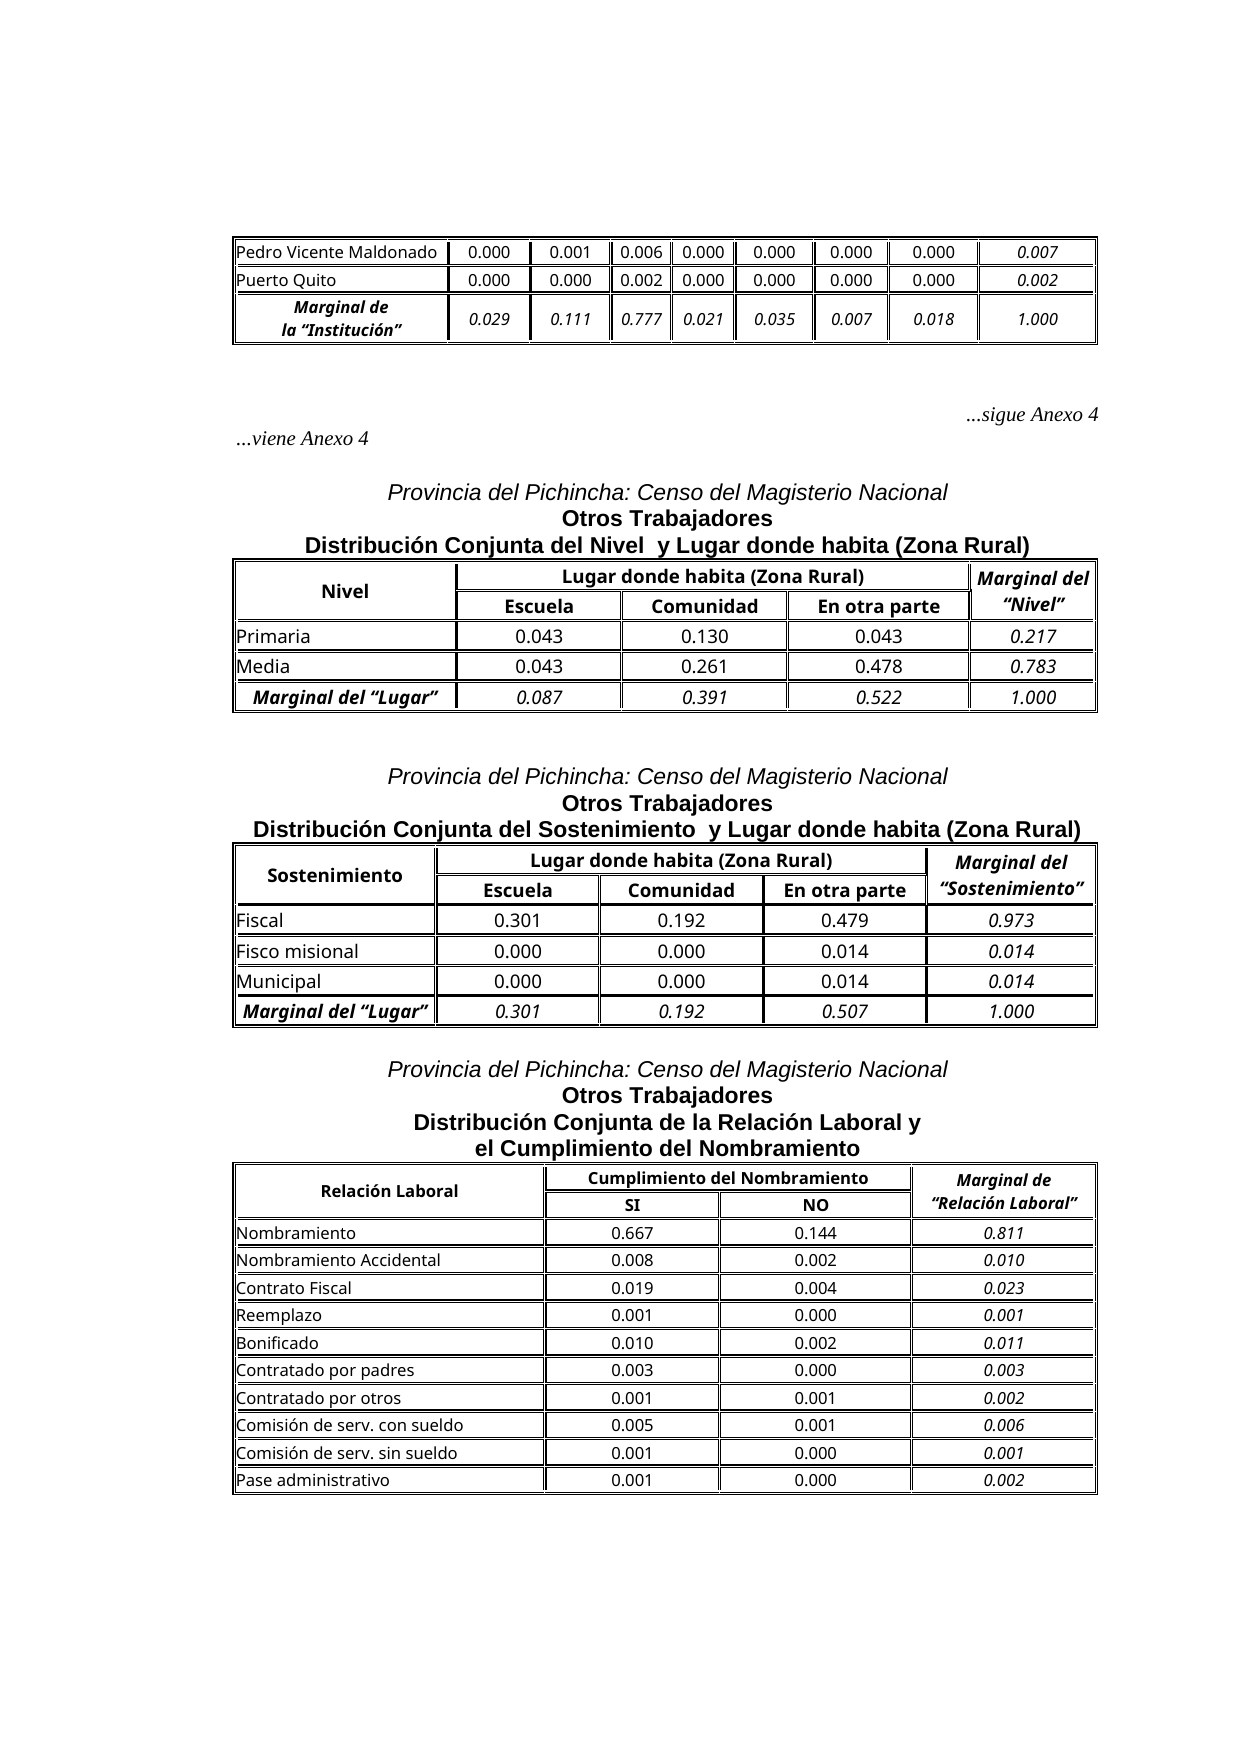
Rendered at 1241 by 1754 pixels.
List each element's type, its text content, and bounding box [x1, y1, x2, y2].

text ...viene Anexo 4 [236, 426, 1098, 450]
text ...sigue Anexo 4 [236, 402, 1098, 426]
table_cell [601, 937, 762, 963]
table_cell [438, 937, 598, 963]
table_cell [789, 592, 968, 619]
subtitle Provincia del Pichincha: Censo del Magisterio Nacional [236, 763, 1098, 789]
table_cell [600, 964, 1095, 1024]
subtitle Otros Trabajadores [236, 789, 1098, 816]
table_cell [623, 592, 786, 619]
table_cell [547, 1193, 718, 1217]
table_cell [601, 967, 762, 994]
subtitle Otros Trabajadores [236, 1082, 1098, 1109]
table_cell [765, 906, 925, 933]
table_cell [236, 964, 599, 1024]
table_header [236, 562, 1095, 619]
subtitle Distribución Conjunta del Nivel y Lugar donde habita (Zona Rural) [236, 532, 1098, 558]
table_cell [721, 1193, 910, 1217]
subtitle Distribución Conjunta de la Relación Laboral y [236, 1109, 1098, 1135]
subtitle Otros Trabajadores [236, 505, 1098, 532]
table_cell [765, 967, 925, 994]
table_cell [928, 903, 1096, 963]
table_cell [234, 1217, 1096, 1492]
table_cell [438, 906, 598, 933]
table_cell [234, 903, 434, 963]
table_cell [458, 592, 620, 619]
subtitle Provincia del Pichincha: Censo del Magisterio Nacional [236, 479, 1098, 505]
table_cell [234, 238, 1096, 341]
subtitle Provincia del Pichincha: Censo del Magisterio Nacional [236, 1056, 1098, 1082]
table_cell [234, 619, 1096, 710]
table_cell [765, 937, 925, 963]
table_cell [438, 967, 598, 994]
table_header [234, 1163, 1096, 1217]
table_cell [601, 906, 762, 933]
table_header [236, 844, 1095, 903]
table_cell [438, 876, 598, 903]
subtitle el Cumplimiento del Nombramiento [236, 1135, 1098, 1162]
subtitle Distribución Conjunta del Sostenimiento y Lugar donde habita (Zona Rural) [236, 816, 1098, 842]
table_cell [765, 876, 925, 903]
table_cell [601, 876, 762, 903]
